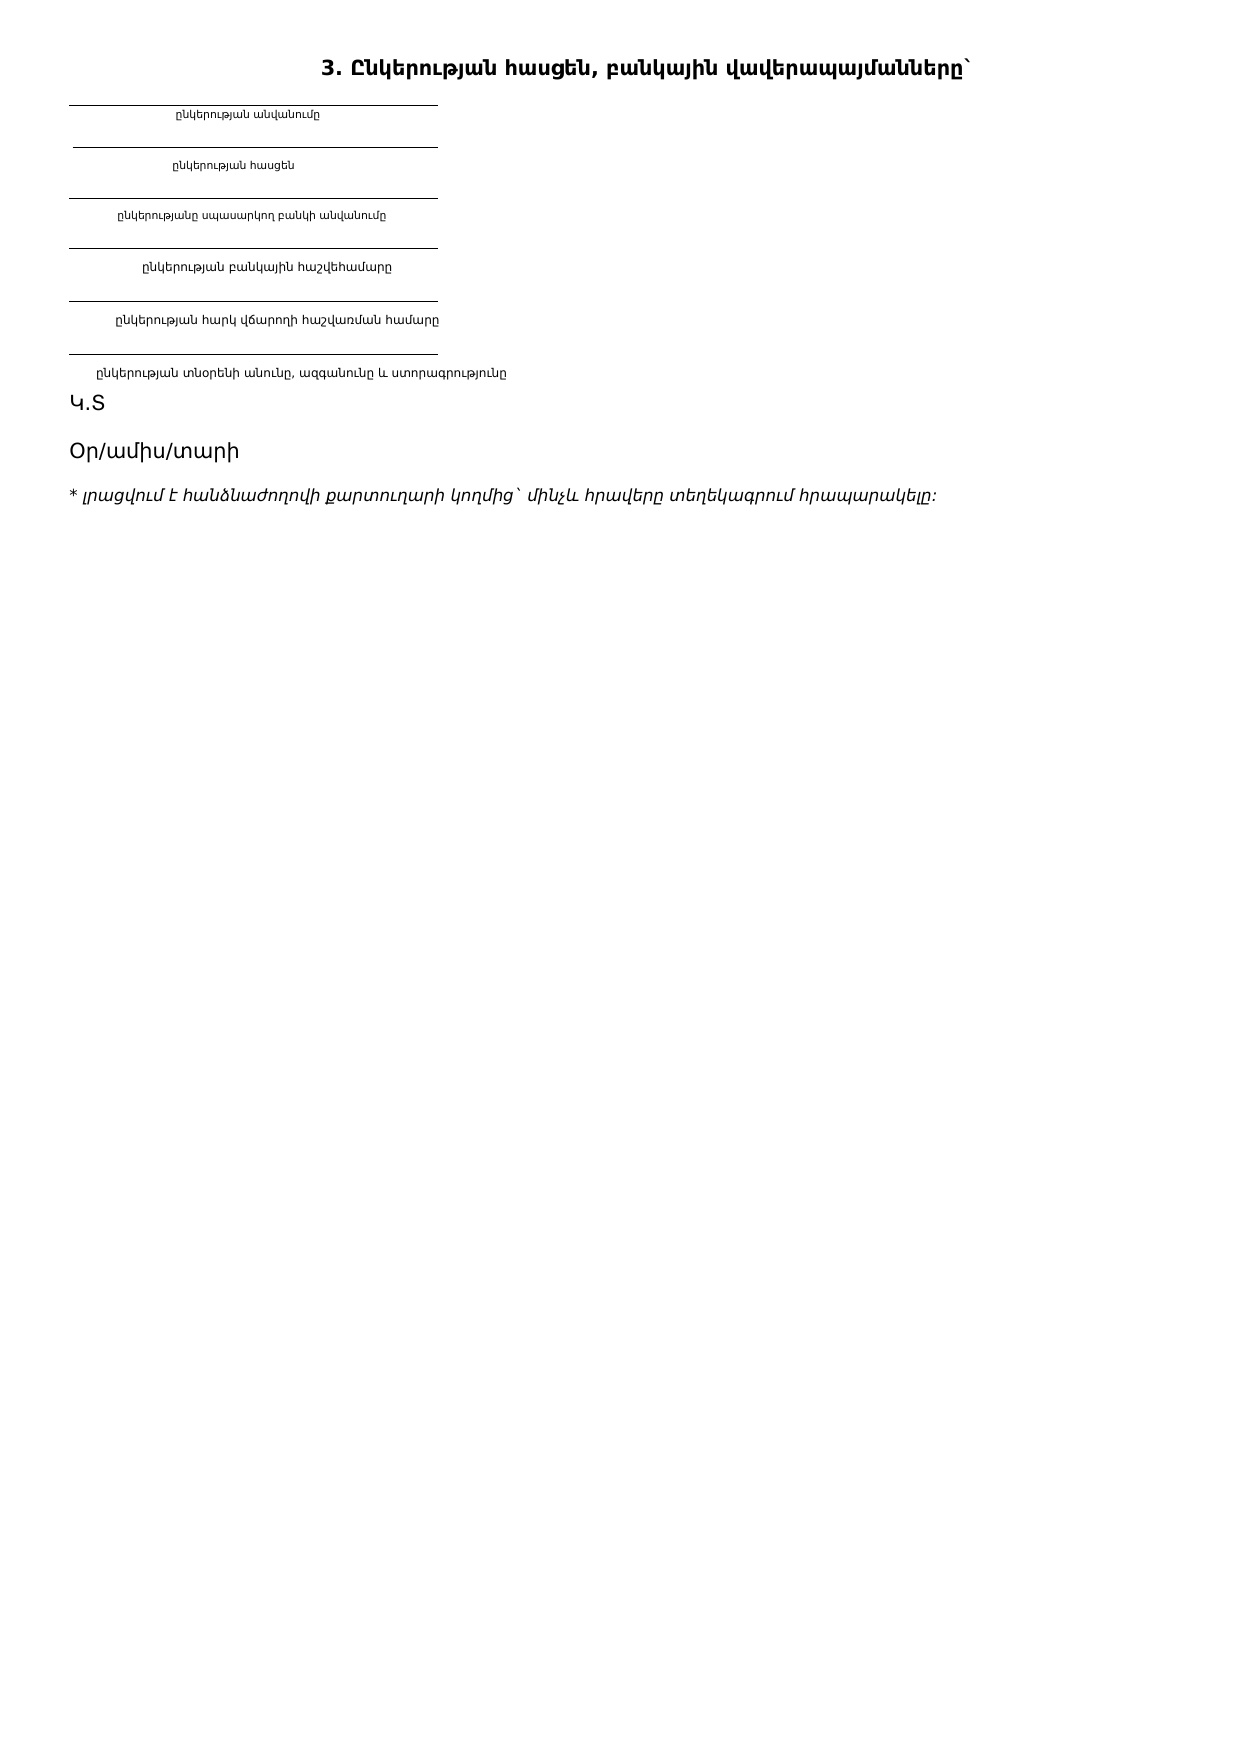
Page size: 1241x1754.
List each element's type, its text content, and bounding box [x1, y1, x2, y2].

text ընկերության հարկ վճարողի հաշվառման համարը [69, 313, 1167, 338]
text Կ.Տ [69, 391, 1167, 415]
text ընկերության անվանումը [69, 108, 1167, 130]
text 3. Ընկերության հասցեն, բանկային վավերապայմանները` [69, 56, 1167, 80]
text Օր/ամիս/տարի [69, 439, 1167, 463]
text ընկերության տնօրենի անունը, ազգանունը և ստորագրությունը [69, 366, 1167, 391]
text ընկերության բանկային հաշվեհամարը [69, 260, 1167, 285]
text * լրացվում է հանձնաժողովի քարտուղարի կողմից` մինչև հրավերը տեղեկագրում հրապարակելը: [69, 485, 1167, 505]
text ընկերությանը սպասարկող բանկի անվանումը [69, 210, 1167, 232]
text ընկերության հասցեն [69, 159, 1167, 181]
